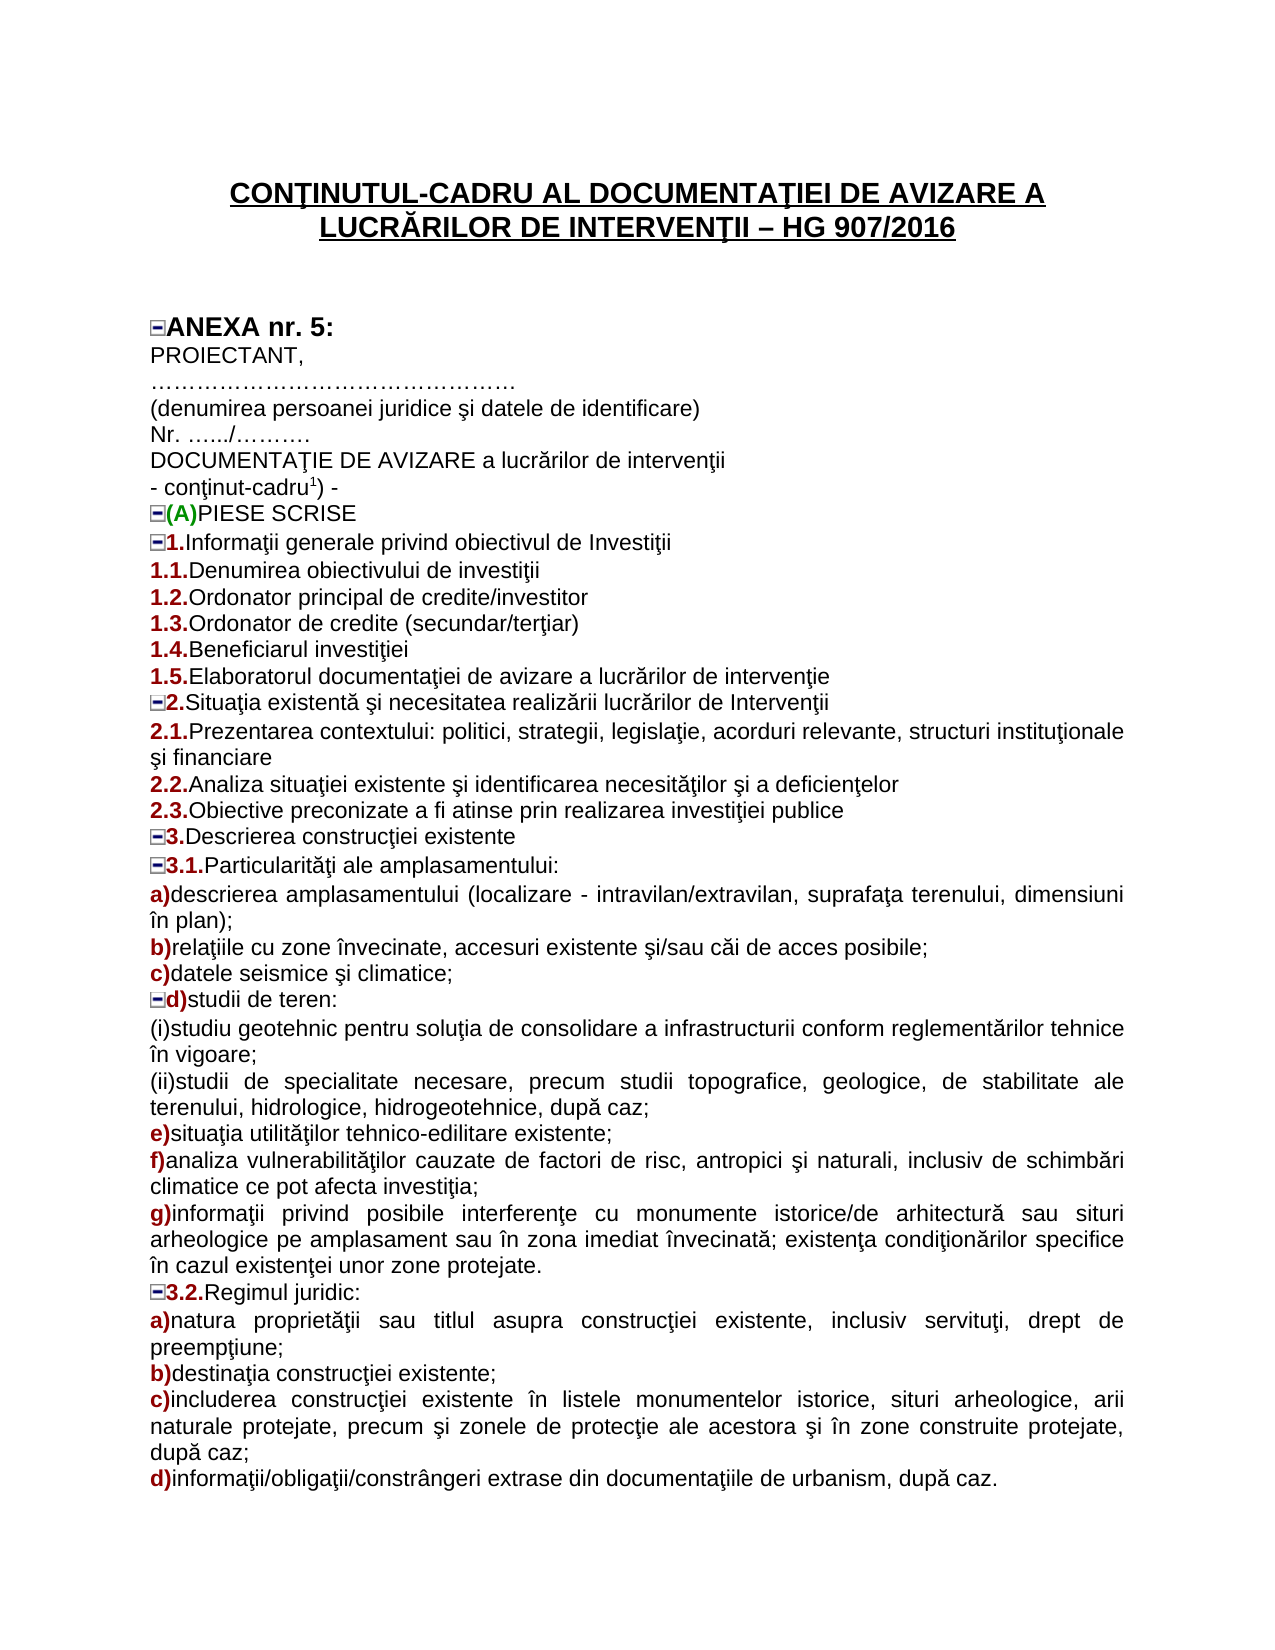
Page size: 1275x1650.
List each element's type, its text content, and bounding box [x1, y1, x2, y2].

text 2.Situaţia existentă şi necesitatea realizării lucrărilor de Intervenţii [150, 689, 1125, 718]
picture [150, 857, 166, 874]
text g)informaţii privind posibile interferenţe cu monumente istorice/de arhitectură sau situri arheologice pe amplasament sau în zona imediat învecinată; existenţa condiţionărilor specifice în cazul existenţei unor zone protejate. [150, 1199, 1125, 1278]
text e)situaţia utilităţilor tehnico-edilitare existente; [150, 1120, 1125, 1147]
text Nr. ….../………. [150, 421, 1125, 447]
text PROIECTANT, [150, 342, 1125, 368]
text 3.1.Particularităţi ale amplasamentului: [150, 852, 1125, 881]
picture [150, 534, 166, 551]
text (A)PIESE SCRISE [150, 500, 1125, 529]
picture [150, 505, 166, 522]
text 1.3.Ordonator de credite (secundar/terţiar) [150, 610, 1125, 636]
text 1.4.Beneficiarul investiţiei [150, 636, 1125, 663]
text 2.3.Obiective preconizate a fi atinse prin realizarea investiţiei publice [150, 797, 1125, 823]
text ANEXA nr. 5: [150, 311, 1125, 342]
text f)analiza vulnerabilităţilor cauzate de factori de risc, antropici şi naturali, inclusiv de schimbări climatice ce pot afecta investiţia; [150, 1147, 1125, 1199]
text 3.2.Regimul juridic: [150, 1278, 1125, 1307]
text d)studii de teren: [150, 986, 1125, 1015]
text CONŢINUTUL-CADRU AL DOCUMENTAŢIEI DE AVIZARE A LUCRĂRILOR DE INTERVENŢII – HG 907/2016 [150, 176, 1125, 243]
text b)destinaţia construcţiei existente; [150, 1360, 1125, 1386]
text c)includerea construcţiei existente în listele monumentelor istorice, situri arheologice, arii naturale protejate, precum şi zonele de protecţie ale acestora şi în zone construite protejate, după caz; [150, 1386, 1125, 1465]
text a)descrierea amplasamentului (localizare - intravilan/extravilan, suprafaţa terenului, dimensiuni în plan); [150, 881, 1125, 933]
picture [150, 829, 166, 845]
picture [150, 1284, 166, 1300]
text d)informaţii/obligaţii/constrângeri extrase din documentaţiile de urbanism, după caz. [150, 1465, 1125, 1492]
text 3.Descrierea construcţiei existente [150, 823, 1125, 852]
text ………………………………………… [150, 368, 1125, 394]
text 2.2.Analiza situaţiei existente şi identificarea necesităţilor şi a deficienţelor [150, 771, 1125, 797]
text b)relaţiile cu zone învecinate, accesuri existente şi/sau căi de acces posibile; [150, 933, 1125, 960]
picture [150, 992, 166, 1008]
text (i)studiu geotehnic pentru soluţia de consolidare a infrastructurii conform reglementărilor tehnice în vigoare; [150, 1015, 1125, 1068]
text (denumirea persoanei juridice şi datele de identificare) [150, 394, 1125, 421]
text - conţinut-cadru1) - [150, 473, 1125, 500]
text 1.5.Elaboratorul documentaţiei de avizare a lucrărilor de intervenţie [150, 663, 1125, 689]
text 2.1.Prezentarea contextului: politici, strategii, legislaţie, acorduri relevante, structuri instituţionale şi financiare [150, 718, 1125, 771]
text 1.1.Denumirea obiectivului de investiţii [150, 557, 1125, 584]
text c)datele seismice şi climatice; [150, 960, 1125, 986]
text a)natura proprietăţii sau titlul asupra construcţiei existente, inclusiv servituţi, drept de preempţiune; [150, 1307, 1125, 1360]
picture [150, 695, 166, 711]
picture [150, 320, 166, 336]
text (ii)studii de specialitate necesare, precum studii topografice, geologice, de stabilitate ale terenului, hidrologice, hidrogeotehnice, după caz; [150, 1068, 1125, 1120]
text 1.Informaţii generale privind obiectivul de Investiţii [150, 529, 1125, 557]
text DOCUMENTAŢIE DE AVIZARE a lucrărilor de intervenţii [150, 447, 1125, 473]
text 1.2.Ordonator principal de credite/investitor [150, 584, 1125, 610]
